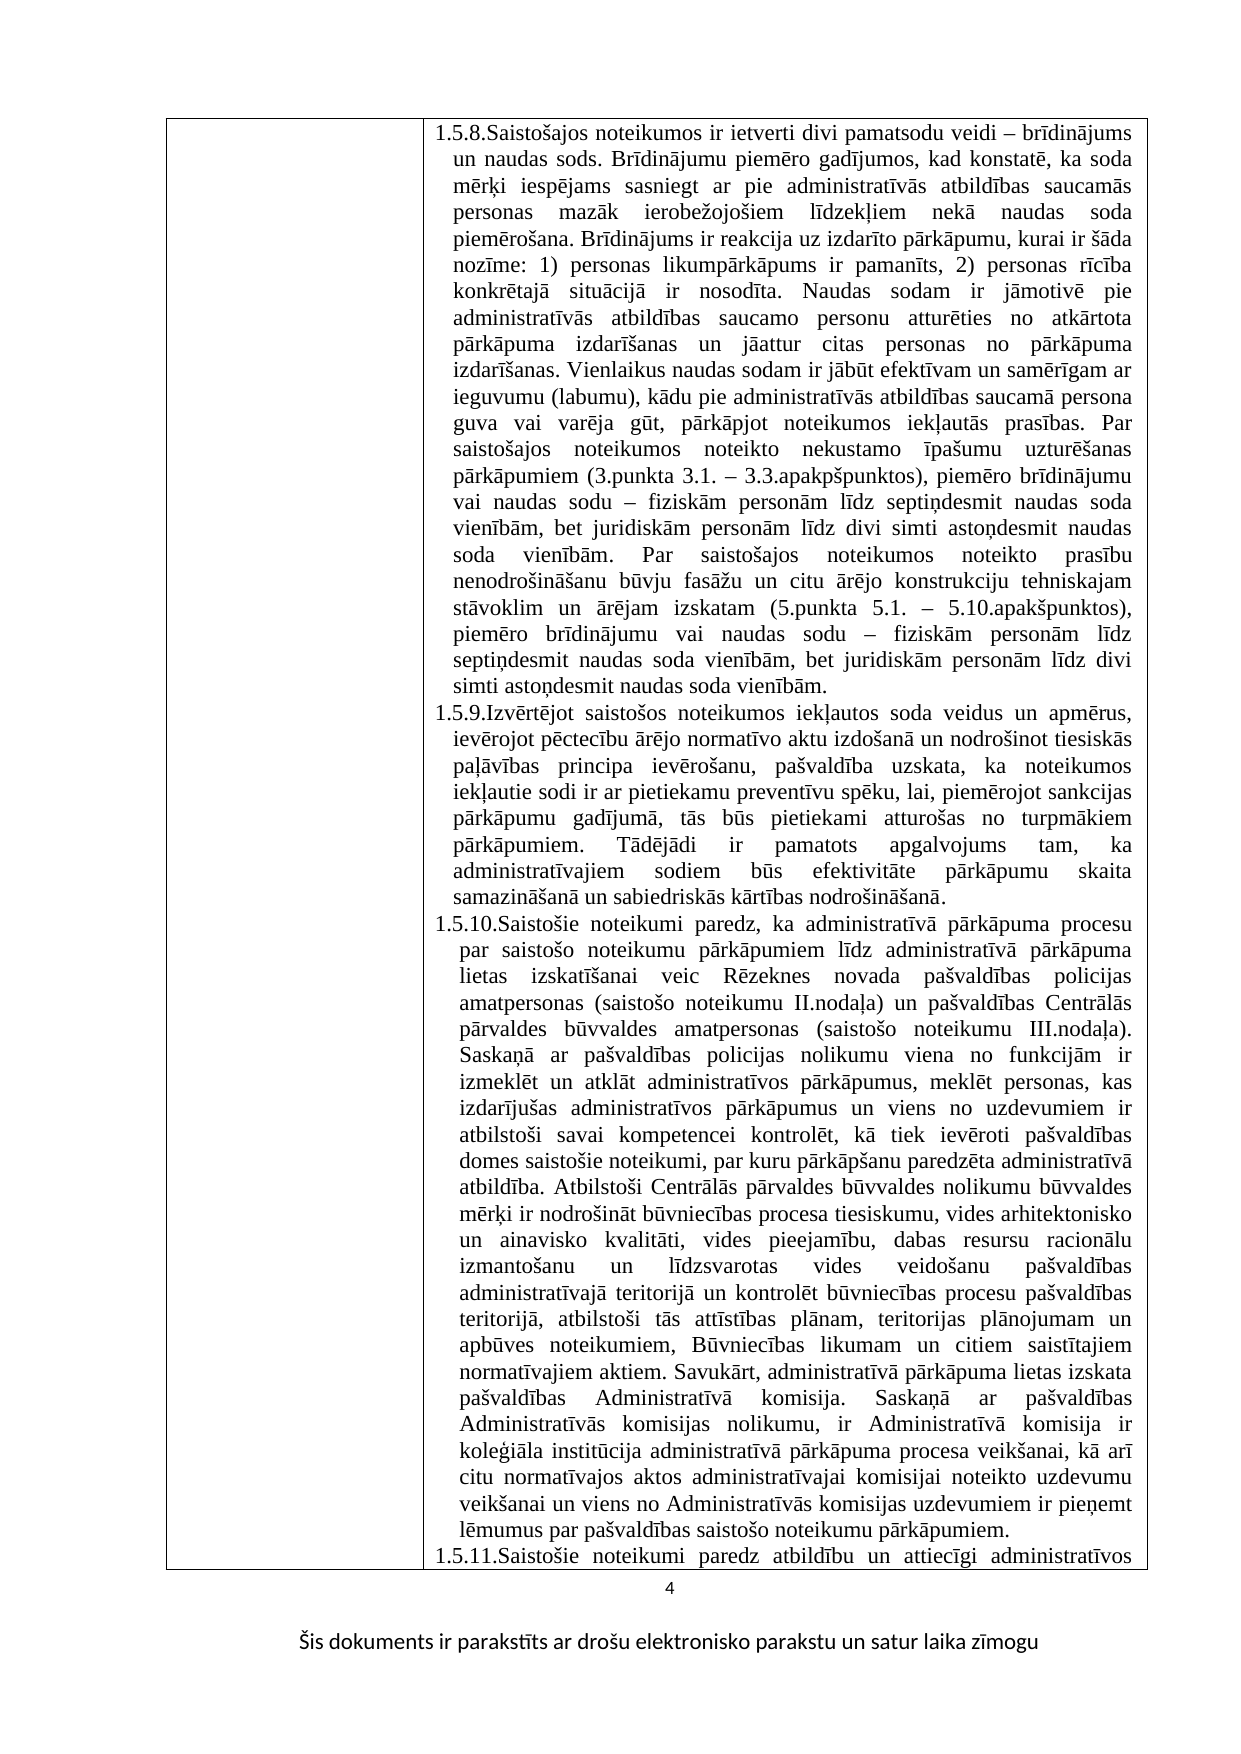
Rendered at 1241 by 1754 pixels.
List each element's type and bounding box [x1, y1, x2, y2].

table_cell [424, 119, 1147, 1569]
table_cell [167, 119, 423, 1569]
